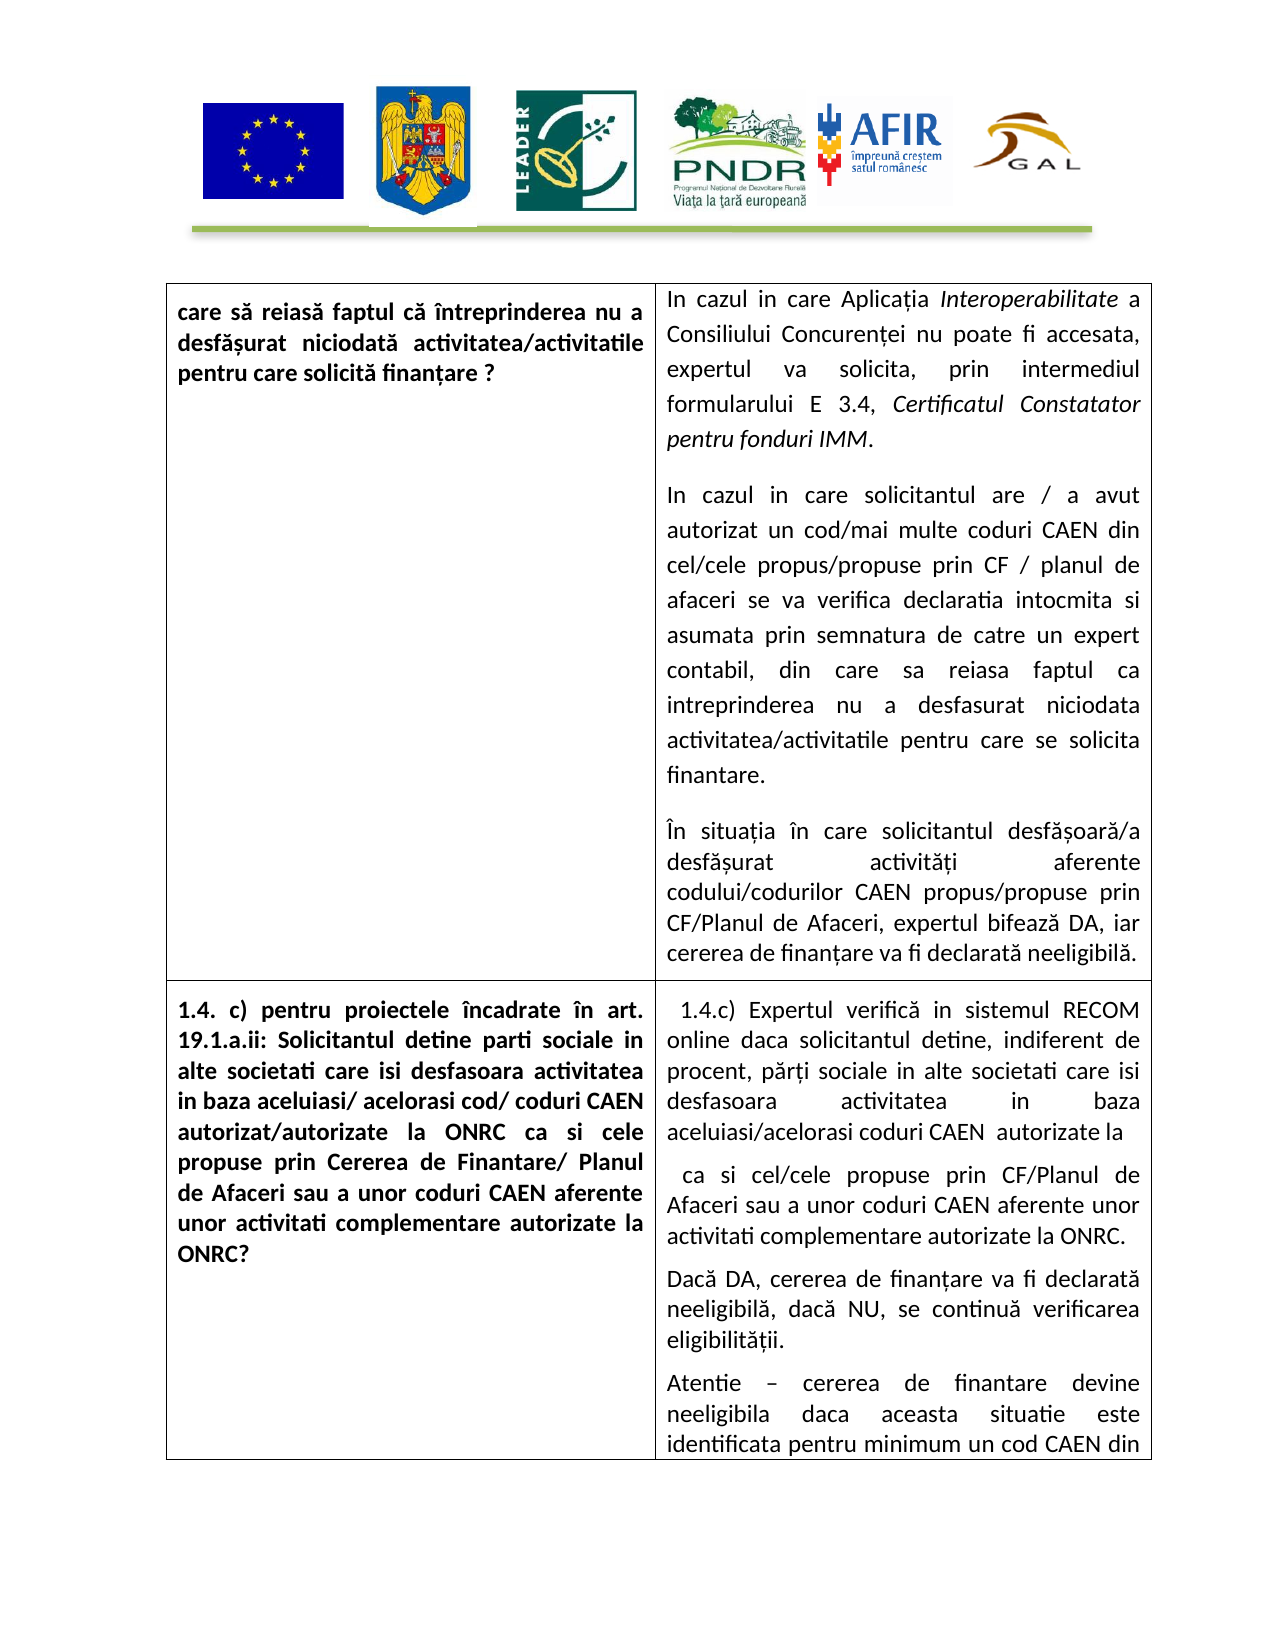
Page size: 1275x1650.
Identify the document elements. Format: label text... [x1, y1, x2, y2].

picture [203, 103, 344, 199]
picture [516, 90, 637, 211]
picture [961, 94, 1093, 191]
picture [369, 75, 477, 227]
picture [663, 89, 806, 212]
picture [817, 96, 953, 206]
